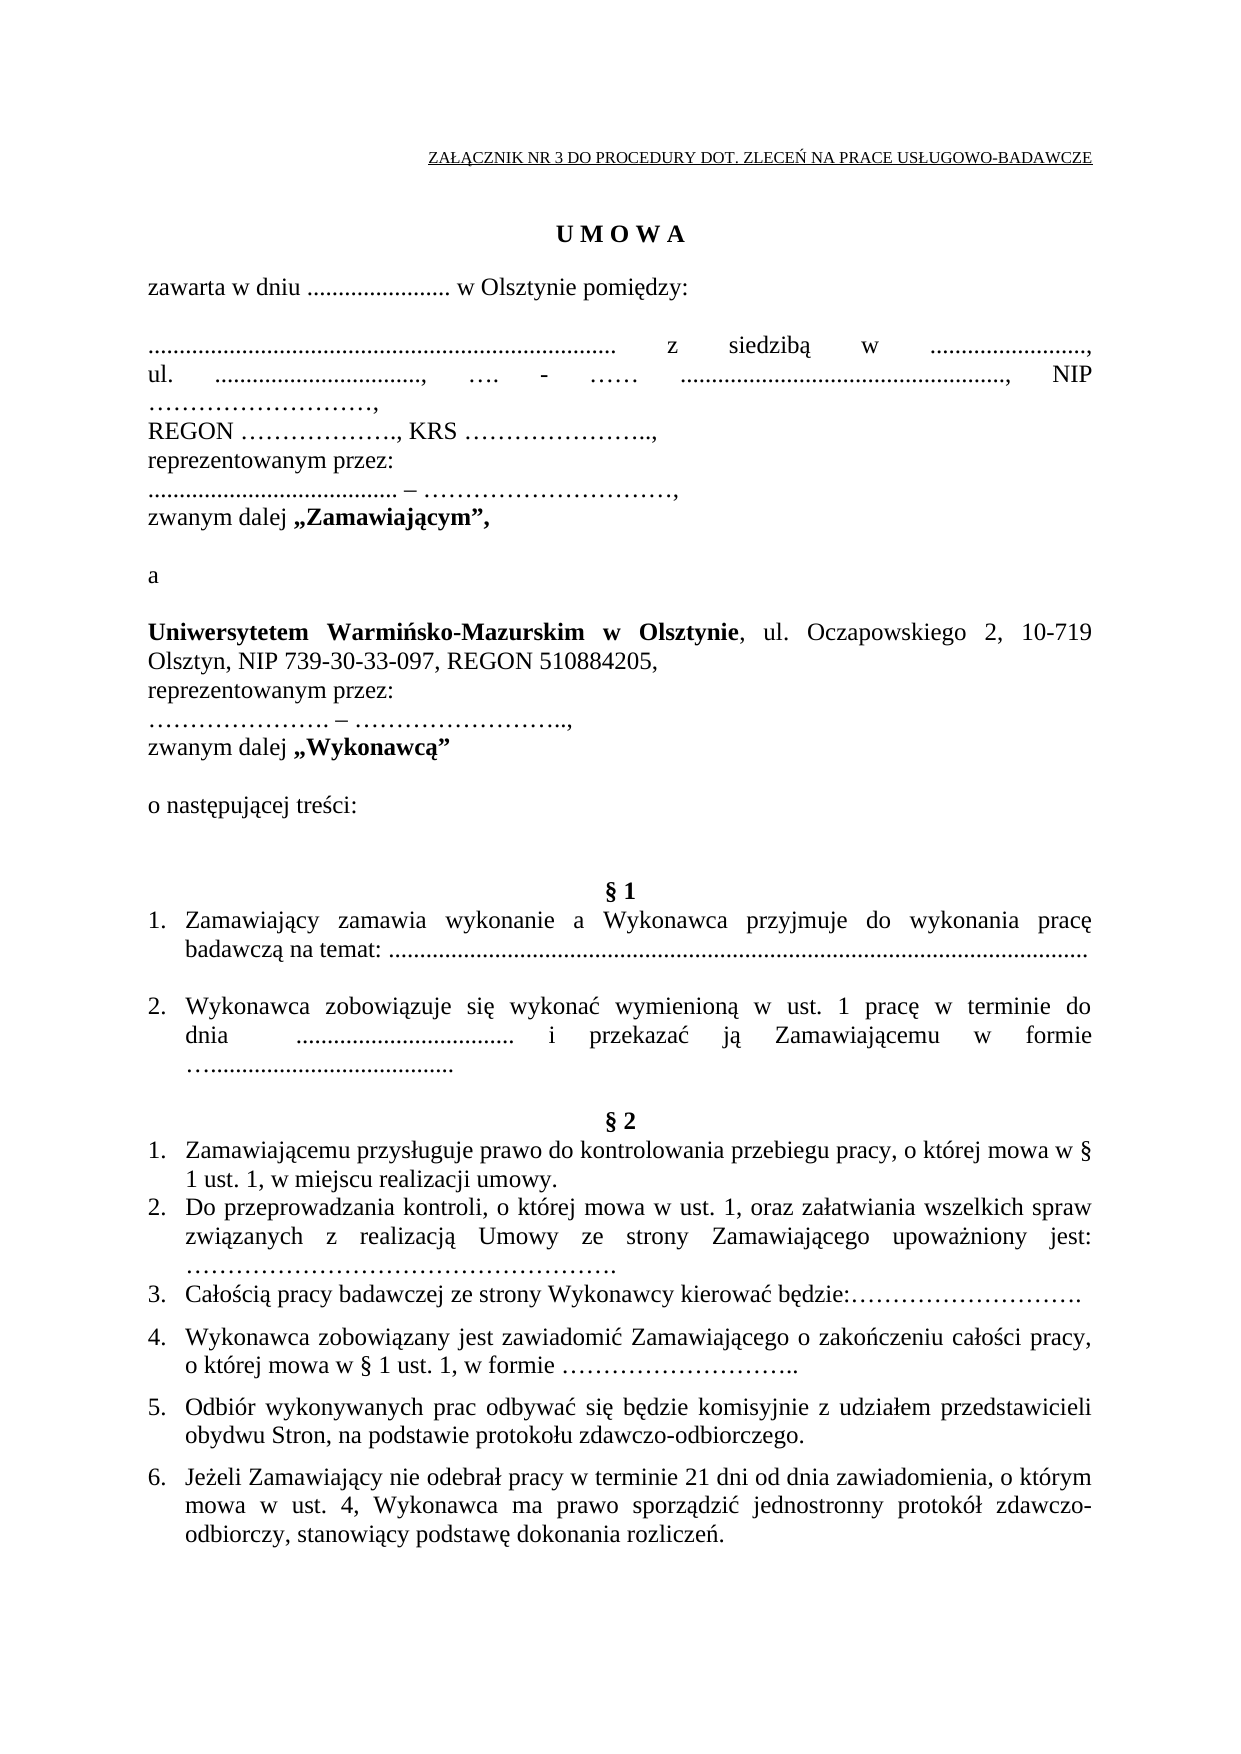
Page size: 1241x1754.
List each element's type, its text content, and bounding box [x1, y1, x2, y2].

text zawarta w dniu ....................... w Olsztynie pomiędzy: [148, 272, 1093, 301]
text a [148, 560, 1093, 589]
list Zamawiający zamawia wykonanie a Wykonawca przyjmuje do wykonania pracę badawczą na temat: ................................................................................................................ [148, 905, 1093, 962]
text Uniwersytetem Warmińsko-Mazurskim w Olsztynie, ul. Oczapowskiego 2, 10-719 Olsztyn, NIP 739-30-33-097, REGON 510884205, [148, 617, 1093, 675]
text zwanym dalej „Zamawiającym”, [148, 502, 1093, 531]
list Zamawiającemu przysługuje prawo do kontrolowania przebiegu pracy, o której mowa w § 1 ust. 1, w miejscu realizacji umowy. [148, 1135, 1093, 1192]
list Do przeprowadzania kontroli, o której mowa w ust. 1, oraz załatwiania wszelkich spraw związanych z realizacją Umowy ze strony Zamawiającego upoważniony jest: ……………………………………………. [148, 1192, 1093, 1279]
text o następującej treści: [148, 790, 1093, 819]
text ........................................ – …………………………, [148, 474, 1093, 502]
list Wykonawca zobowiązany jest zawiadomić Zamawiającego o zakończeniu całości pracy, o której mowa w § 1 ust. 1, w formie ……………………….. [148, 1322, 1093, 1379]
list Jeżeli Zamawiający nie odebrał pracy w terminie 21 dni od dnia zawiadomienia, o którym mowa w ust. 4, Wykonawca ma prawo sporządzić jednostronny protokół zdawczo-odbiorczy, stanowiący podstawę dokonania rozliczeń. [148, 1462, 1093, 1548]
subtitle U M O W A [148, 219, 1093, 248]
text zwanym dalej „Wykonawcą” [148, 732, 1093, 761]
text ........................................................................... z siedzibą w ........................., ul. ................................., …. - …… ...................................................., NIP ………………………, [148, 330, 1093, 416]
text REGON ………………., KRS ………………….., [148, 416, 1093, 445]
text reprezentowanym przez: [148, 675, 1093, 704]
list Wykonawca zobowiązuje się wykonać wymienioną w ust. 1 pracę w terminie do dnia ................................... i przekazać ją Zamawiającemu w formie …....................................... [148, 991, 1093, 1077]
text …………………. – …………………….., [148, 704, 1093, 732]
text § 2 [148, 1106, 1093, 1135]
text § 1 [148, 876, 1093, 905]
list Całością pracy badawczej ze strony Wykonawcy kierować będzie:………………………. [148, 1279, 1093, 1307]
subtitle ZAŁĄCZNIK NR 3 DO PROCEDURY DOT. ZLECEŃ NA PRACE USŁUGOWO-BADAWCZE [148, 148, 1093, 167]
text reprezentowanym przez: [148, 445, 1093, 474]
list Odbiór wykonywanych prac odbywać się będzie komisyjnie z udziałem przedstawicieli obydwu Stron, na podstawie protokołu zdawczo-odbiorczego. [148, 1392, 1093, 1449]
